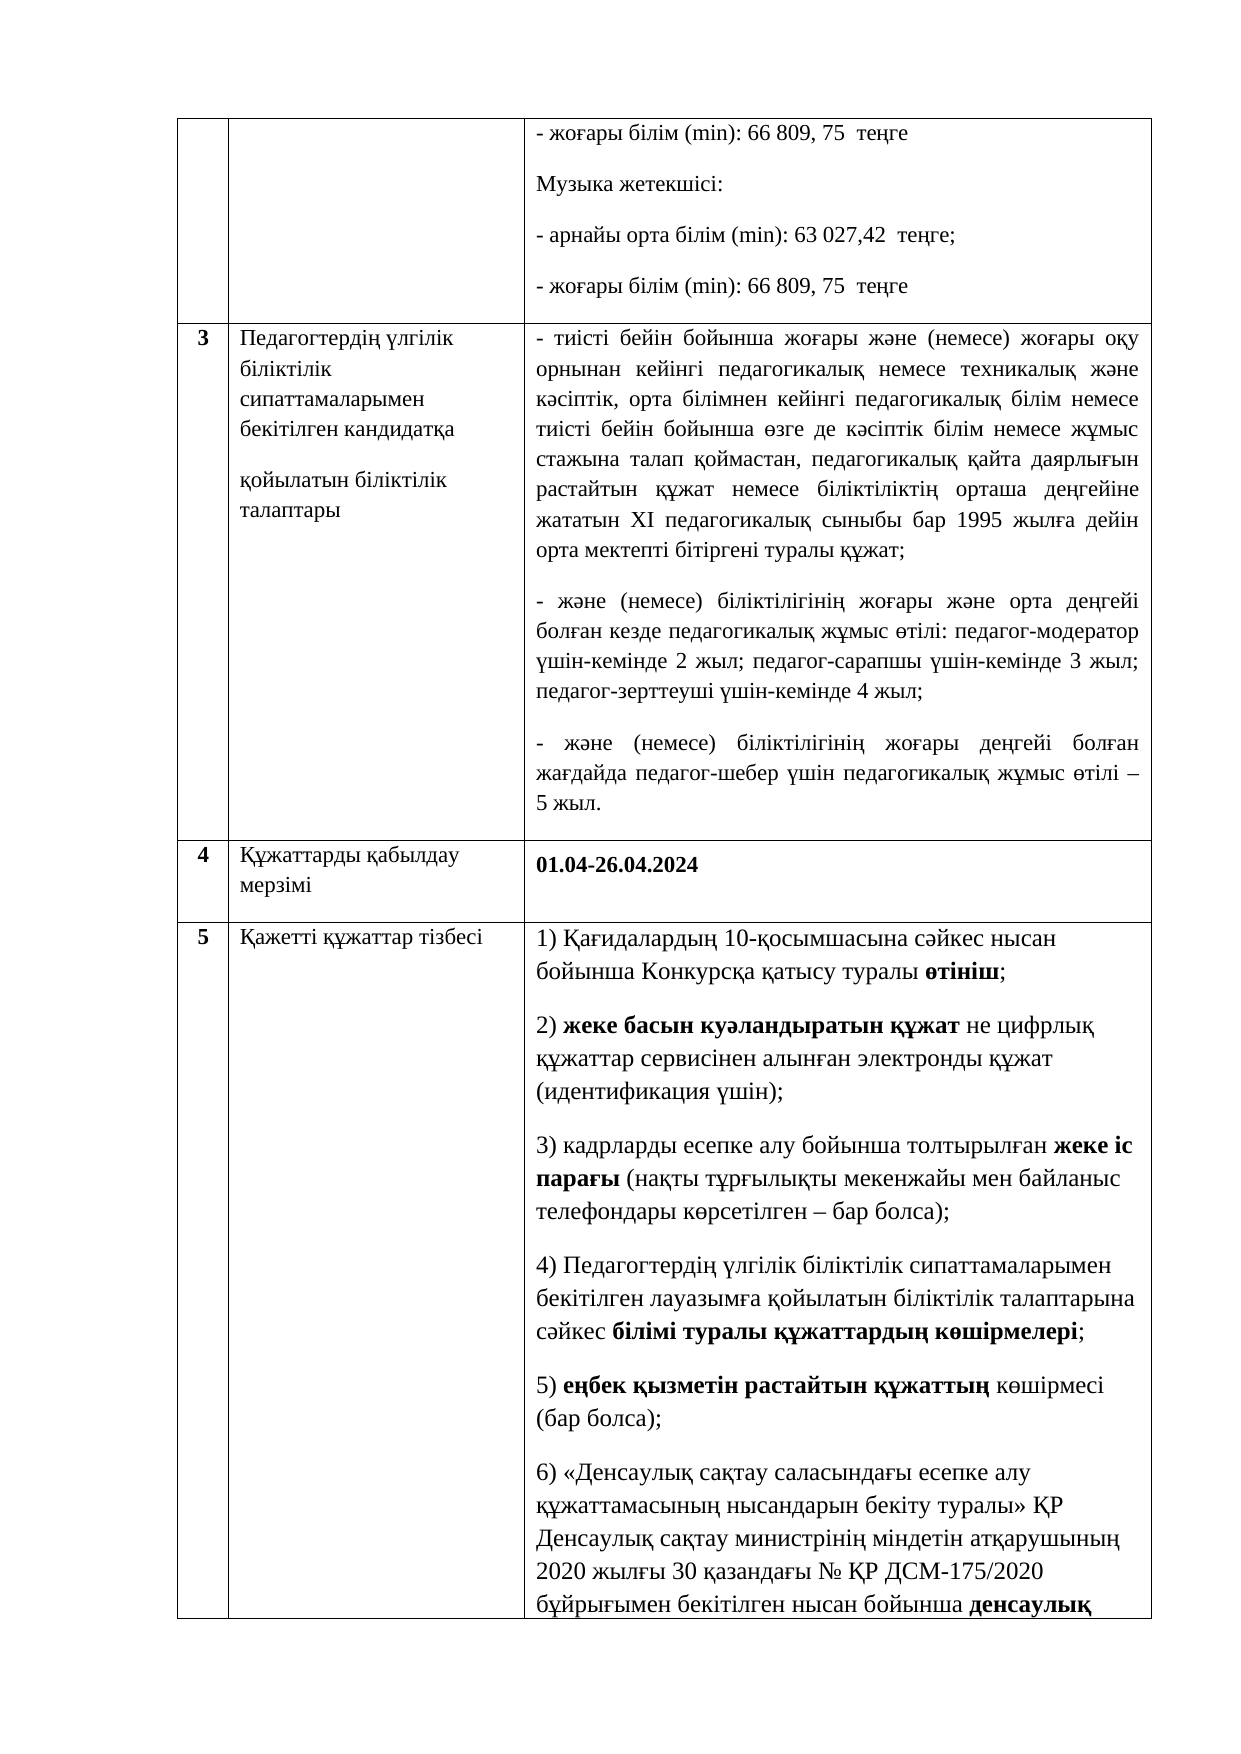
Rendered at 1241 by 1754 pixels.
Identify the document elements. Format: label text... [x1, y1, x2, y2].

table_cell 01.04-26.04.2024 [525, 841, 1151, 922]
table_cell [525, 923, 1151, 1618]
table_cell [229, 119, 524, 323]
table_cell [229, 923, 524, 1618]
table_cell 3 [178, 324, 228, 840]
table_cell Құжаттарды қабылдау мерзімі [229, 841, 524, 922]
table_cell 5 [178, 923, 228, 1618]
table_cell - тиісті бейін бойынша жоғары және (немесе) жоғары оқу орнынан кейінгі педагогикалық немесе техникалық және кәсіптік, орта білімнен кейінгі педагогикалық білім немесе тиісті бейін бойынша өзге де кәсіптік білім немесе жұмыс стажына талап қоймастан, педагогикалық қайта даярлығын растайтын құжат немесе біліктіліктің орташа деңгейіне жататын XI педагогикалық сыныбы бар 1995 жылға дейін орта мектепті бітіргені туралы құжат; - және (немесе) біліктілігінің жоғары және орта деңгейі болған кезде педагогикалық жұмыс өтілі: педагог-модератор үшін-кемінде 2 жыл; педагог-сарапшы үшін-кемінде 3 жыл; педагог-зерттеуші үшін-кемінде 4 жыл; - және (немесе) біліктілігінің жоғары деңгейі болған жағдайда педагог-шебер үшін педагогикалық жұмыс өтілі – 5 жыл. [525, 324, 1151, 840]
table_cell 4 [178, 841, 228, 922]
table_cell Педагогтердің үлгілік біліктілік сипаттамаларымен бекітілген кандидатқа қойылатын біліктілік талаптары [229, 324, 524, 840]
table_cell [525, 119, 1151, 323]
